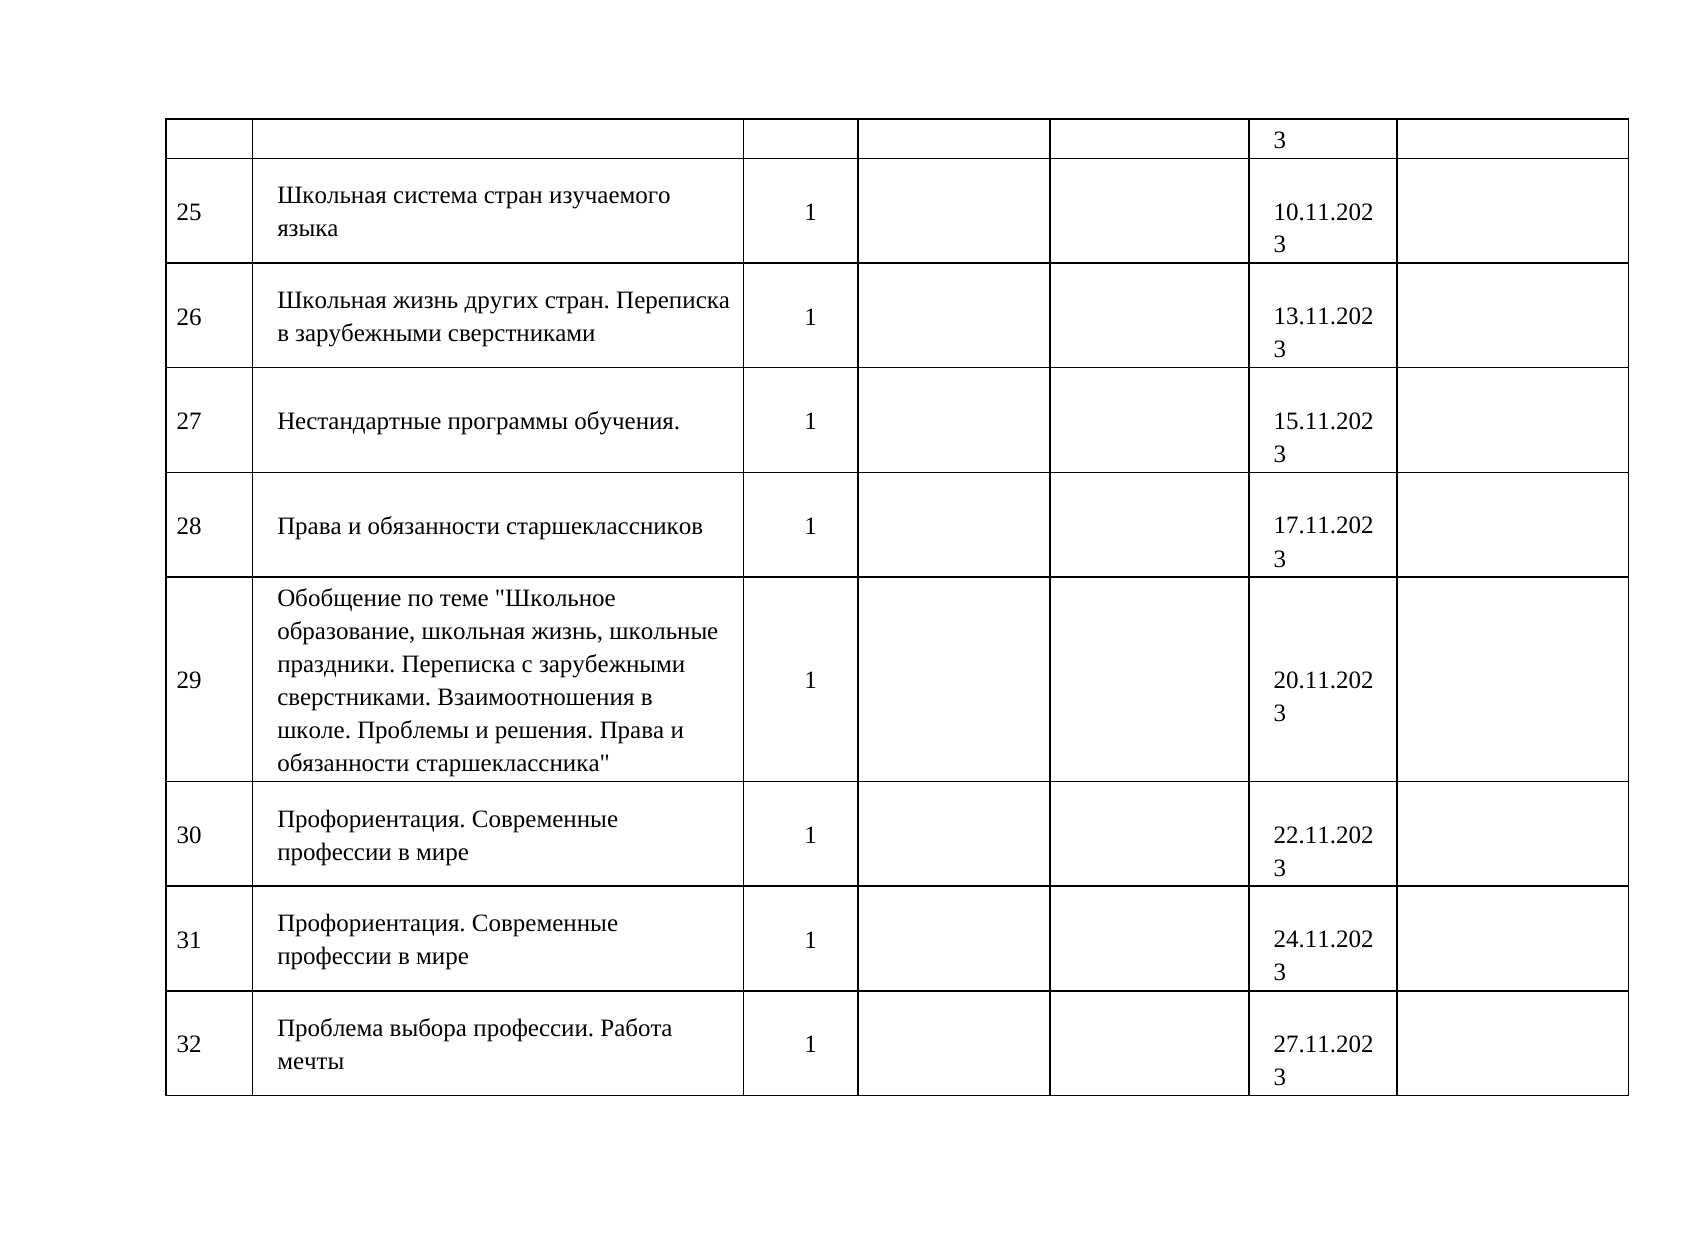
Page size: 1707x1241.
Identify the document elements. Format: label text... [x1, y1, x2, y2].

table_cell [859, 782, 1049, 885]
table_cell 27.11.2023 [1250, 992, 1396, 1095]
table_cell [1398, 578, 1628, 781]
table_cell 15.11.2023 [1250, 368, 1396, 472]
table_cell [859, 992, 1049, 1095]
table_cell 24.11.2023 [1250, 887, 1396, 990]
table_cell 30 [167, 782, 252, 885]
table_cell [1398, 159, 1628, 262]
table_cell Нестандартные программы обучения. [253, 368, 743, 472]
table_cell 32 [167, 992, 252, 1095]
table_cell [1051, 473, 1248, 576]
table_cell 1 [744, 782, 857, 885]
table_cell [1398, 120, 1628, 157]
table_cell 1 [744, 368, 857, 472]
table_cell [859, 578, 1049, 781]
table_cell Права и обязанности старшеклассников [253, 473, 743, 576]
table_cell Обобщение по теме "Школьное образование, школьная жизнь, школьные праздники. Переписка с зарубежными сверстниками. Взаимоотношения в школе. Проблемы и решения. Права и обязанности старшеклассника" [253, 578, 743, 781]
table_cell 10.11.2023 [1250, 159, 1396, 262]
table_cell [1398, 887, 1628, 990]
table_cell [1398, 992, 1628, 1095]
table_cell [1398, 368, 1628, 472]
table_cell Школьная система стран изучаемого языка [253, 159, 743, 262]
table_cell [1051, 992, 1248, 1095]
table_cell [859, 264, 1049, 367]
table_cell 20.11.2023 [1250, 578, 1396, 781]
table_cell 27 [167, 368, 252, 472]
table_cell [1398, 264, 1628, 367]
table_cell 08.11.2023 [1250, 120, 1396, 157]
table_cell Профориентация. Современные профессии в мире [253, 782, 743, 885]
table_cell 13.11.2023 [1250, 264, 1396, 367]
table_cell [859, 473, 1049, 576]
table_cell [253, 120, 743, 157]
table_cell [1051, 887, 1248, 990]
table_cell 1 [744, 159, 857, 262]
table_cell [1398, 782, 1628, 885]
table_cell 1 [744, 887, 857, 990]
table_cell 26 [167, 264, 252, 367]
table_cell 17.11.2023 [1250, 473, 1396, 576]
table_cell 25 [167, 159, 252, 262]
table_cell 22.11.2023 [1250, 782, 1396, 885]
table_cell 31 [167, 887, 252, 990]
table_cell 28 [167, 473, 252, 576]
table_cell [1051, 120, 1248, 157]
table_cell [1051, 782, 1248, 885]
table_cell [1051, 368, 1248, 472]
table_cell Проблема выбора профессии. Работа мечты [253, 992, 743, 1095]
table_cell Школьная жизнь других стран. Переписка в зарубежными сверстниками [253, 264, 743, 367]
table_cell [1398, 473, 1628, 576]
table_cell 1 [744, 473, 857, 576]
table_cell Профориентация. Современные профессии в мире [253, 887, 743, 990]
table_cell 29 [167, 578, 252, 781]
table_cell 24 [167, 120, 252, 157]
table_cell 1 [744, 992, 857, 1095]
table_cell [1051, 159, 1248, 262]
table_cell [859, 159, 1049, 262]
table_cell 1 [744, 120, 857, 157]
table_cell 1 [744, 578, 857, 781]
table_cell [1051, 578, 1248, 781]
table_cell [859, 887, 1049, 990]
table_cell 1 [744, 264, 857, 367]
table_cell [859, 120, 1049, 157]
table_cell [1051, 264, 1248, 367]
table_cell [859, 368, 1049, 472]
